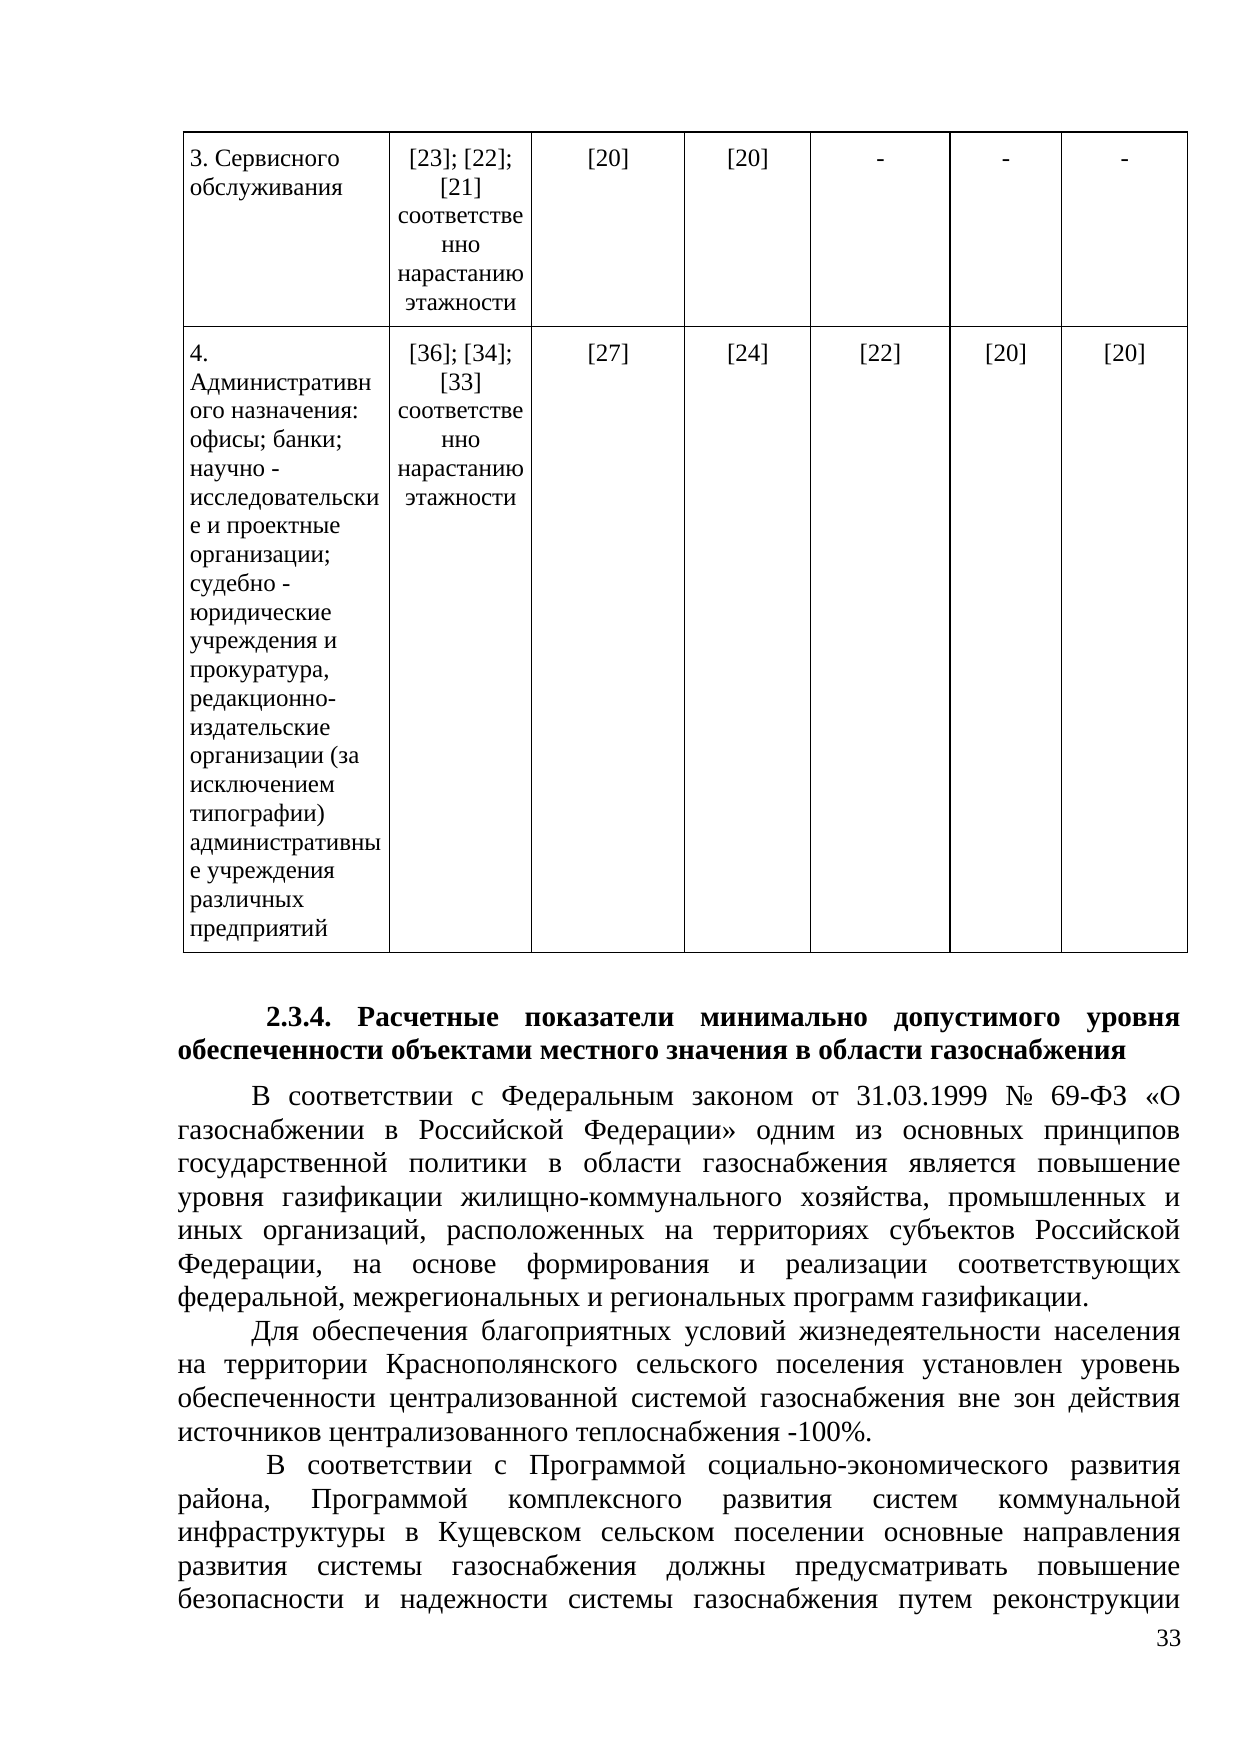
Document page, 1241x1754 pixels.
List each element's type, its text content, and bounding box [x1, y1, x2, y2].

table_cell [24] [685, 327, 810, 952]
text Для обеспечения благоприятных условий жизнедеятельности населения на территории Краснополянского сельского поселения установлен уровень обеспеченности централизованной системой газоснабжения вне зон действия источников централизованного теплоснабжения -100%. [177, 1313, 1181, 1447]
table_cell - [951, 133, 1061, 326]
table_cell 4. Административного назначения: офисы; банки; научно - исследовательские и проектные организации; судебно - юридические учреждения и прокуратура, редакционно-издательские организации (за исключением типографии) административные учреждения различных предприятий [184, 327, 389, 952]
table_cell [27] [532, 327, 684, 952]
table_cell - [811, 133, 949, 326]
table_cell [20] [532, 133, 684, 326]
table_cell - [1062, 133, 1187, 326]
table_cell [20] [1062, 327, 1187, 952]
table_cell [22] [811, 327, 949, 952]
table_cell [20] [685, 133, 810, 326]
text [177, 1447, 1181, 1615]
table_cell 3. Сервисного обслуживания [184, 133, 389, 326]
text В соответствии с Федеральным законом от 31.03.1999 № 69-ФЗ «О газоснабжении в Российской Федерации» одним из основных принципов государственной политики в области газоснабжения является повышение уровня газификации жилищно-коммунального хозяйства, промышленных и иных организаций, расположенных на территориях субъектов Российской Федерации, на основе формирования и реализации соответствующих федеральной, межрегиональных и региональных программ газификации. [177, 1078, 1181, 1313]
table_cell [23]; [22]; [21] соответственно нарастанию этажности [390, 133, 531, 326]
table_cell [36]; [34]; [33] соответственно нарастанию этажности [390, 327, 531, 952]
table_cell [20] [951, 327, 1061, 952]
text 2.3.4. Расчетные показатели минимально допустимого уровня обеспеченности объектами местного значения в области газоснабжения [177, 999, 1181, 1066]
